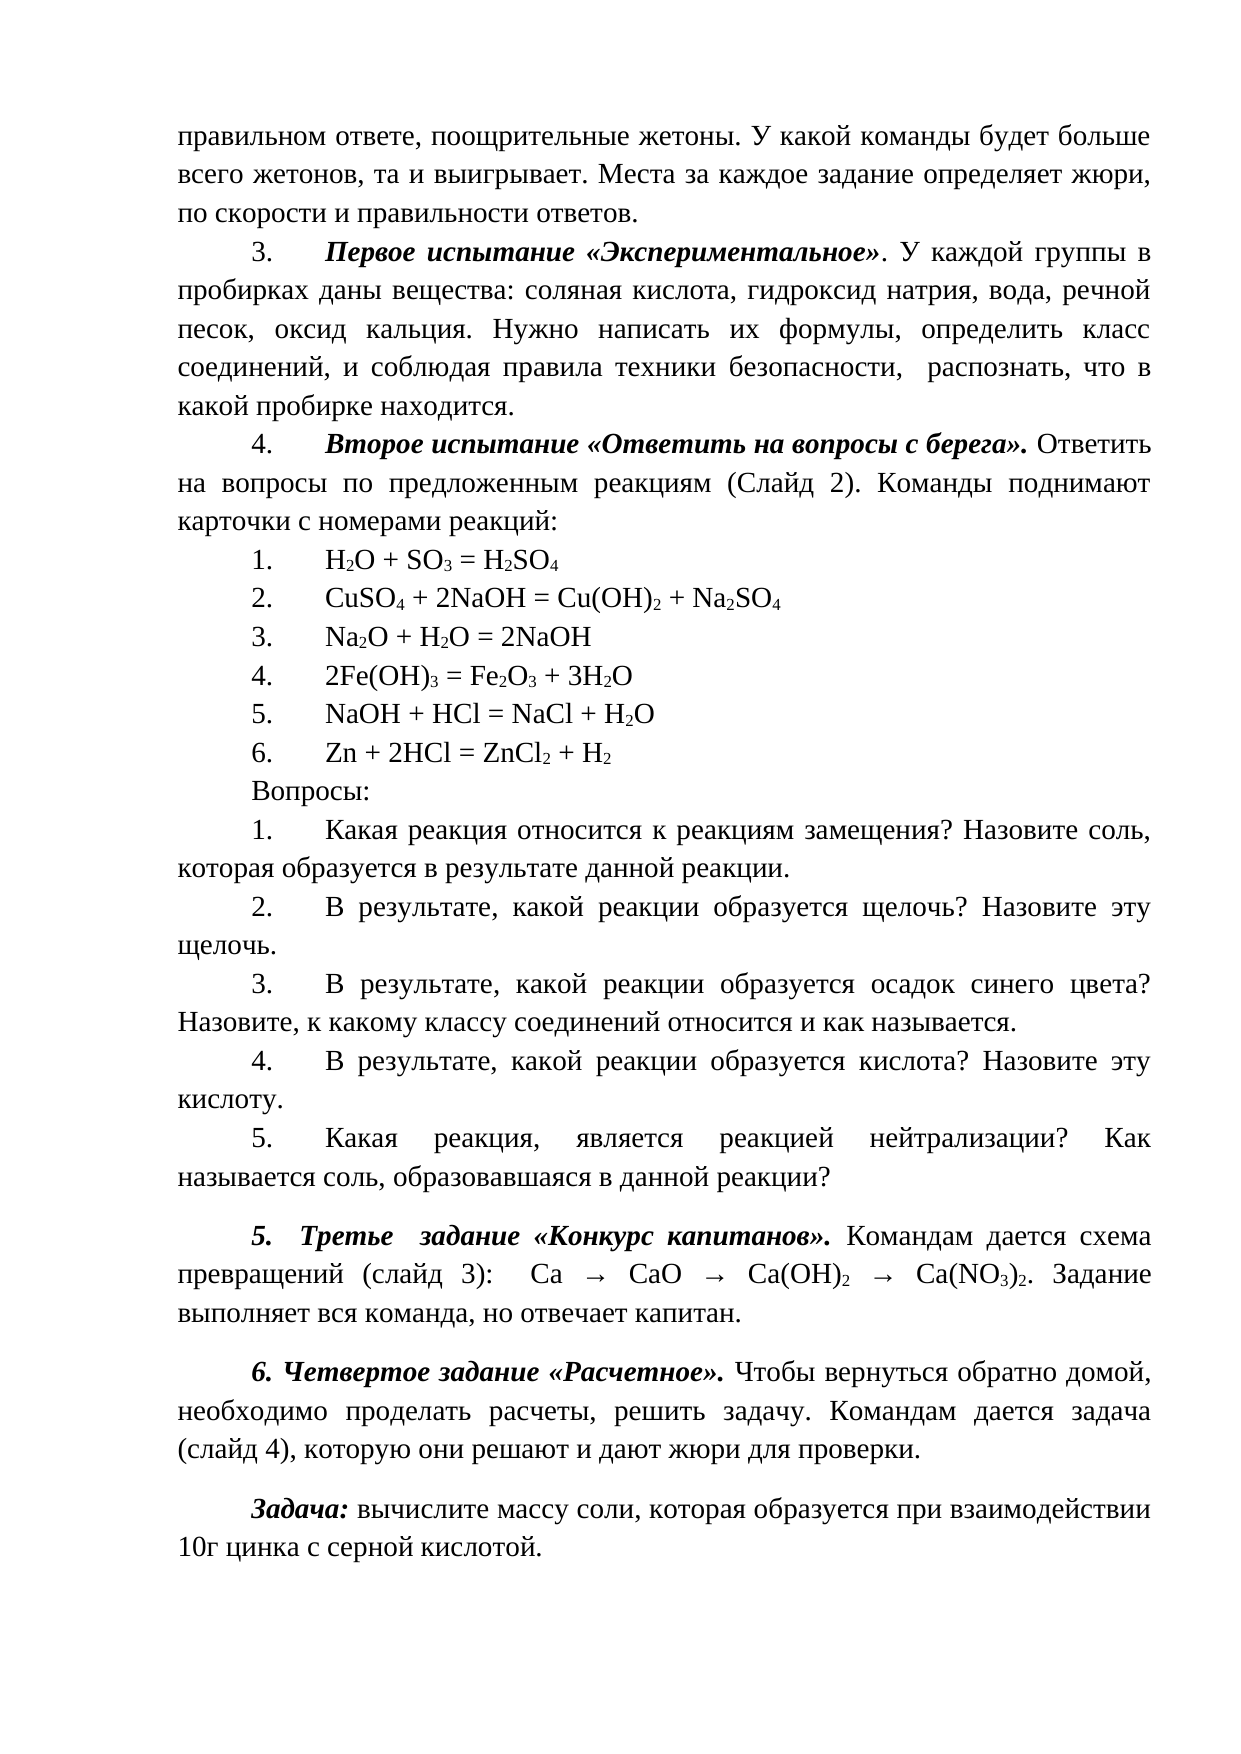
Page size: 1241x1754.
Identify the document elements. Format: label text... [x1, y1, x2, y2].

list Какая реакция, является реакцией нейтрализации? Как называется соль, образовавшаяся в данной реакции? [177, 1120, 1152, 1192]
list Na2O + H2O = 2NaOH [177, 619, 1152, 653]
list 2Fe(OH)3 = Fe2O3 + 3H2O [177, 658, 1152, 691]
text 5. Третье задание «Конкурс капитанов». Командам дается схема превращений (слайд 3): Ca → CaO → Ca(OH)2 → Ca(NO3)2. Задание выполняет вся команда, но отвечает капитан. [177, 1218, 1152, 1329]
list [177, 118, 1152, 229]
text 6. Четвертое задание «Расчетное». Чтобы вернуться обратно домой, необходимо проделать расчеты, решить задачу. Командам дается задача (слайд 4), которую они решают и дают жюри для проверки. [177, 1354, 1152, 1465]
list В результате, какой реакции образуется щелочь? Назовите эту щелочь. [177, 889, 1152, 961]
list Какая реакция относится к реакциям замещения? Назовите соль, которая образуется в результате данной реакции. [177, 812, 1152, 884]
list В результате, какой реакции образуется кислота? Назовите эту кислоту. [177, 1043, 1152, 1115]
text Задача: вычислите массу соли, которая образуется при взаимодействии 10г цинка с серной кислотой. [177, 1491, 1152, 1563]
list CuSO4 + 2NaOH = Cu(OH)2 + Na2SO4 [177, 581, 1152, 614]
list H2O + SO3 = H2SO4 [177, 542, 1152, 576]
list В результате, какой реакции образуется осадок синего цвета? Назовите, к какому классу соединений относится и как называется. [177, 966, 1152, 1038]
list NaOH + HCl = NaCl + H2O [177, 696, 1152, 730]
list Вопросы: [177, 773, 1152, 807]
list Первое испытание «Экспериментальное». У каждой группы в пробирках даны вещества: соляная кислота, гидроксид натрия, вода, речной песок, оксид кальция. Нужно написать их формулы, определить класс соединений, и соблюдая правила техники безопасности, распознать, что в какой пробирке находится. [177, 234, 1152, 421]
list Второе испытание «Ответить на вопросы с берега». Ответить на вопросы по предложенным реакциям (Слайд 2). Команды поднимают карточки с номерами реакций: [177, 426, 1152, 537]
list Zn + 2HCl = ZnCl2 + H2 [177, 735, 1152, 768]
